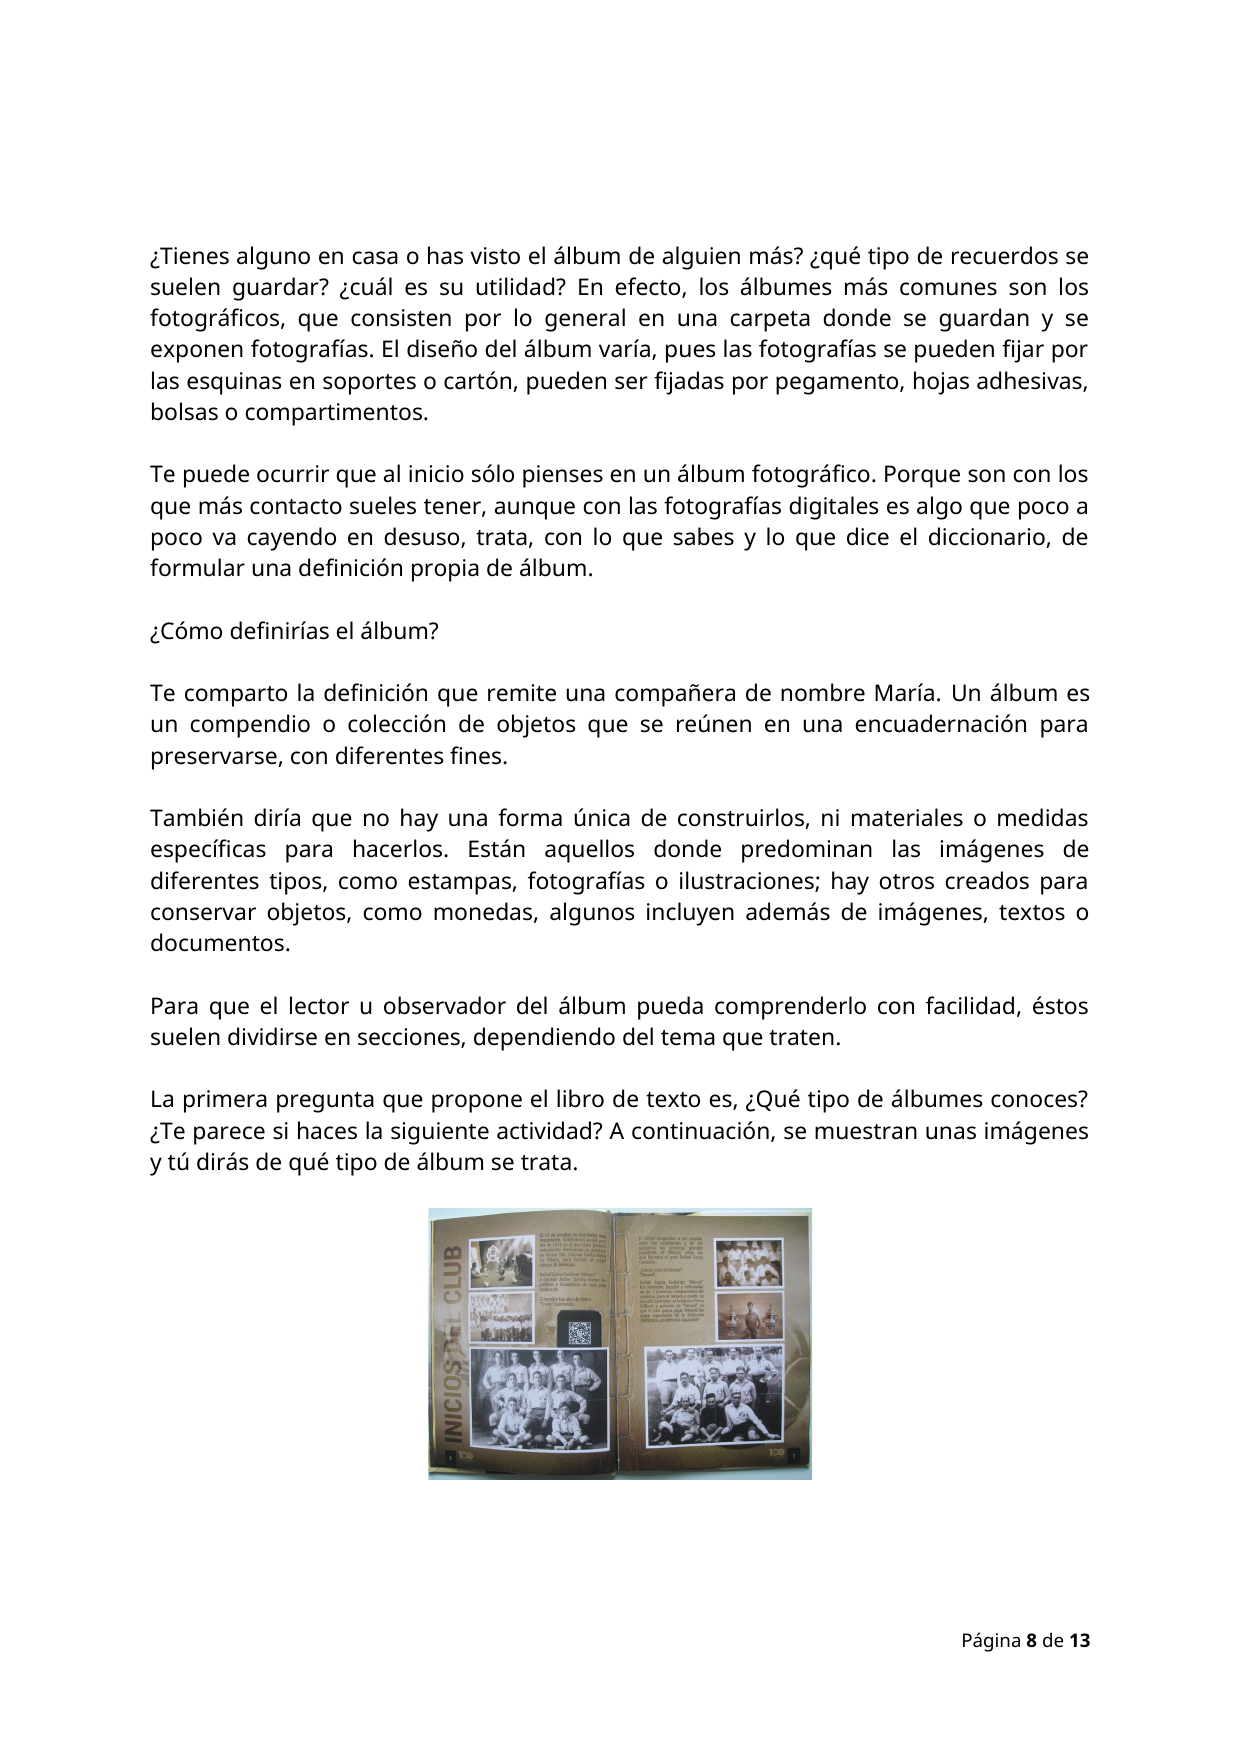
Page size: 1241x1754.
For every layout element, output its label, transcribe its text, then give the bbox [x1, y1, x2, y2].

text ¿Cómo definirías el álbum? [150, 614, 1090, 646]
text La primera pregunta que propone el libro de texto es, ¿Qué tipo de álbumes conoces? ¿Te parece si haces la siguiente actividad? A continuación, se muestran unas imágenes y tú dirás de qué tipo de álbum se trata. [150, 1083, 1090, 1177]
text Te comparto la definición que remite una compañera de nombre María. Un álbum es un compendio o colección de objetos que se reúnen en una encuadernación para preservarse, con diferentes fines. [150, 677, 1090, 771]
text También diría que no hay una forma única de construirlos, ni materiales o medidas específicas para hacerlos. Están aquellos donde predominan las imágenes de diferentes tipos, como estampas, fotografías o ilustraciones; hay otros creados para conservar objetos, como monedas, algunos incluyen además de imágenes, textos o documentos. [150, 802, 1090, 958]
text Para que el lector u observador del álbum pueda comprenderlo con facilidad, éstos suelen dividirse en secciones, dependiendo del tema que traten. [150, 989, 1090, 1052]
picture [428, 1208, 813, 1480]
text Te puede ocurrir que al inicio sólo pienses en un álbum fotográfico. Porque son con los que más contacto sueles tener, aunque con las fotografías digitales es algo que poco a poco va cayendo en desuso, trata, con lo que sabes y lo que dice el diccionario, de formular una definición propia de álbum. [150, 458, 1090, 583]
text ¿Tienes alguno en casa o has visto el álbum de alguien más? ¿qué tipo de recuerdos se suelen guardar? ¿cuál es su utilidad? En efecto, los álbumes más comunes son los fotográficos, que consisten por lo general en una carpeta donde se guardan y se exponen fotografías. El diseño del álbum varía, pues las fotografías se pueden fijar por las esquinas en soportes o cartón, pueden ser fijadas por pegamento, hojas adhesivas, bolsas o compartimentos. [150, 239, 1090, 427]
